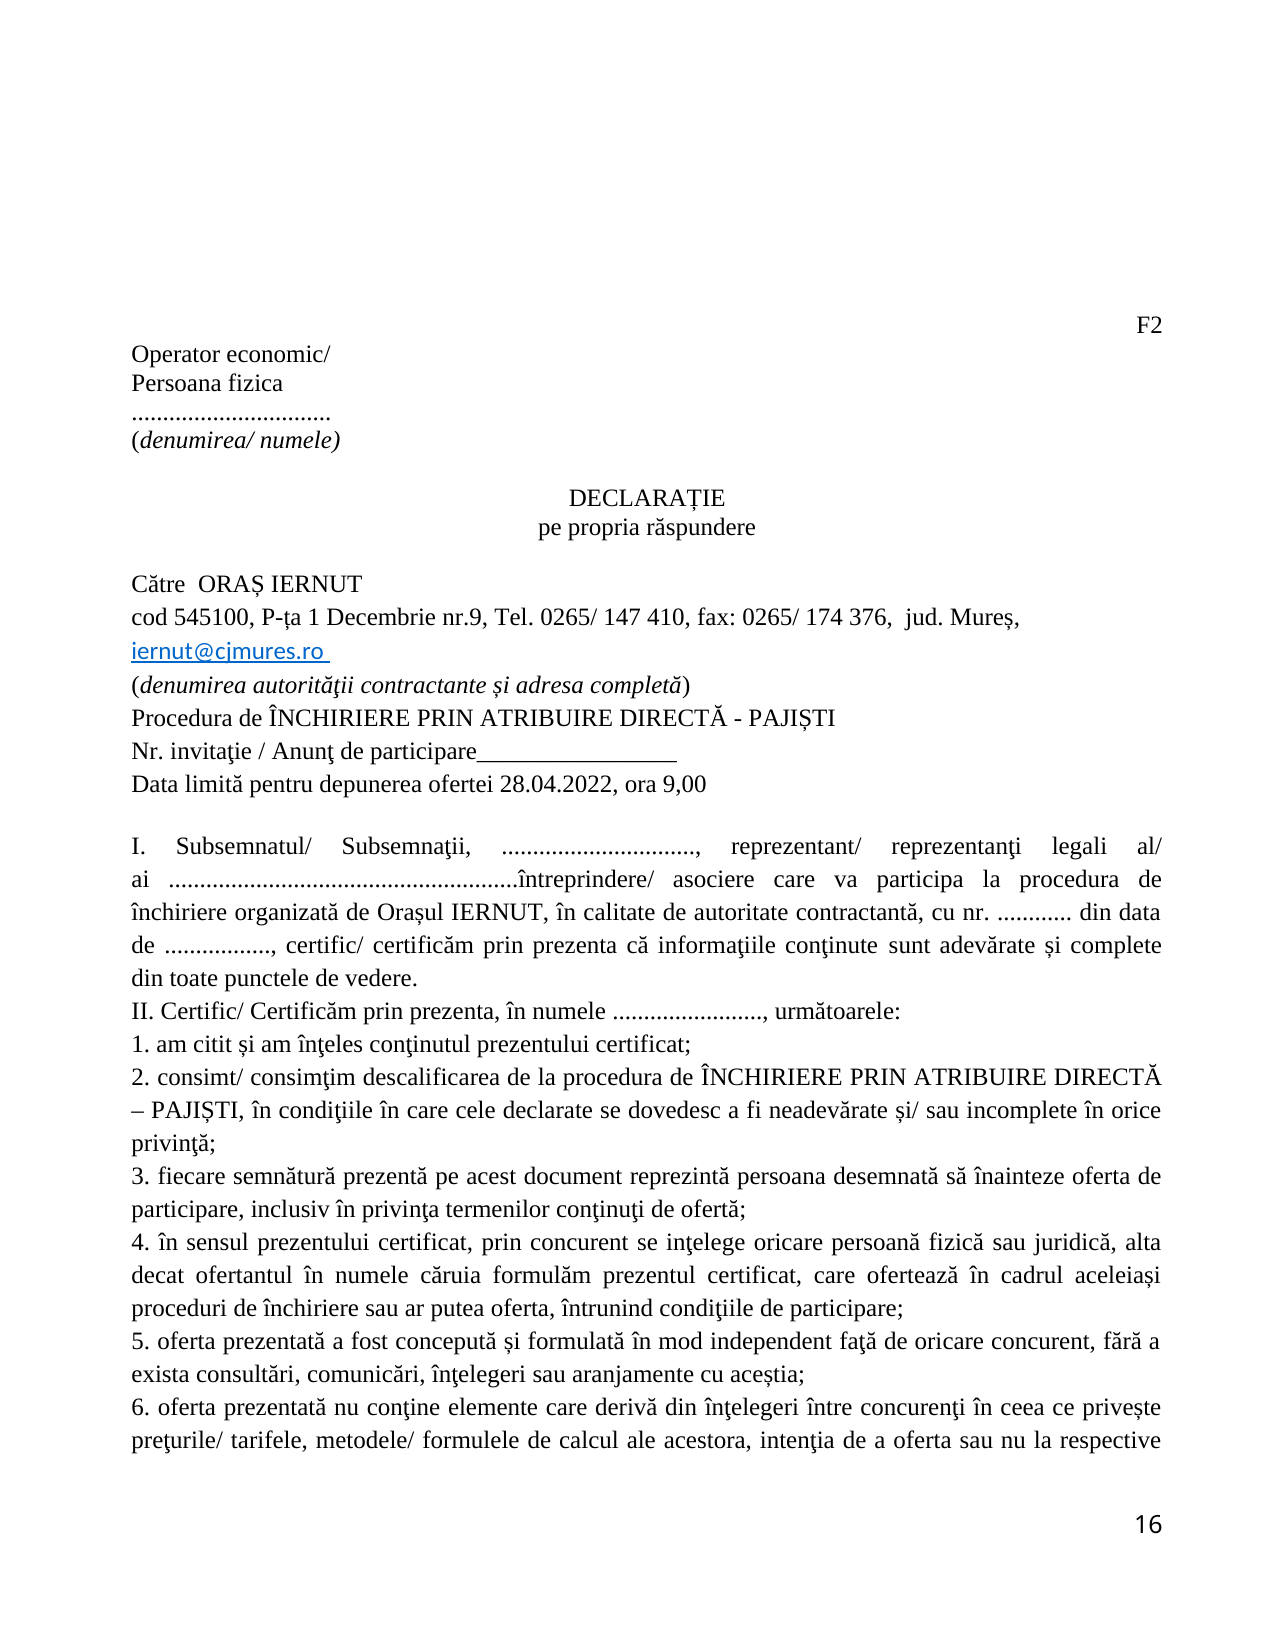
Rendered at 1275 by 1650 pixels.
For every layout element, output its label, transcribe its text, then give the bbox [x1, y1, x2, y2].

text F2 [131, 310, 1162, 339]
text 3. fiecare semnătură prezentă pe acest document reprezintă persoana desemnată să înainteze oferta de participare, inclusiv în privinţa termenilor conţinuţi de ofertă; [131, 1161, 1162, 1223]
text 5. oferta prezentată a fost concepută și formulată în mod independent faţă de oricare concurent, fără a exista consultări, comunicări, înţelegeri sau aranjamente cu aceștia; [131, 1326, 1162, 1388]
text DECLARAȚIE [131, 483, 1162, 512]
text Nr. invitaţie / Anunţ de participare________________ [131, 736, 1162, 765]
text 2. consimt/ consimţim descalificarea de la procedura de ÎNCHIRIERE PRIN ATRIBUIRE DIRECTĂ – PAJIȘTI, în condiţiile în care cele declarate se dovedesc a fi neadevărate și/ sau incomplete în orice privinţă; [131, 1062, 1162, 1157]
text ................................ [131, 397, 1162, 425]
text 4. în sensul prezentului certificat, prin concurent se inţelege oricare persoană fizică sau juridică, alta decat ofertantul în numele căruia formulăm prezentul certificat, care ofertează în cadrul aceleiași proceduri de închiriere sau ar putea oferta, întrunind condiţiile de participare; [131, 1227, 1162, 1322]
text I. Subsemnatul/ Subsemnaţii, ..............................., reprezentant/ reprezentanţi legali al/ ai ........................................................întreprindere/ asociere care va participa la procedura de închiriere organizată de Orașul IERNUT, în calitate de autoritate contractantă, cu nr. ............ din data de ................., certific/ certificăm prin prezenta că informaţiile conţinute sunt adevărate și complete din toate punctele de vedere. [131, 831, 1162, 992]
text II. Certific/ Certificăm prin prezenta, în numele ........................, următoarele: [131, 996, 1162, 1025]
text Către ORAȘ IERNUT [131, 569, 1162, 598]
text cod 545100, P-ța 1 Decembrie nr.9, Tel. 0265/ 147 410, fax: 0265/ 174 376, jud. Mureș, iernut@cjmures.ro [131, 602, 1162, 666]
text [131, 1392, 1162, 1454]
text Data limită pentru depunerea ofertei 28.04.2022, ora 9,00 [131, 769, 1162, 798]
text (denumirea autorităţii contractante și adresa completă) [131, 670, 1162, 699]
text 1. am citit și am înţeles conţinutul prezentului certificat; [131, 1029, 1162, 1058]
text Persoana fizica [131, 368, 1162, 397]
text pe propria răspundere [131, 512, 1162, 540]
text (denumirea/ numele) [131, 425, 1162, 454]
text Procedura de ÎNCHIRIERE PRIN ATRIBUIRE DIRECTĂ - PAJIȘTI [131, 703, 1162, 732]
text Operator economic/ [131, 339, 1162, 368]
